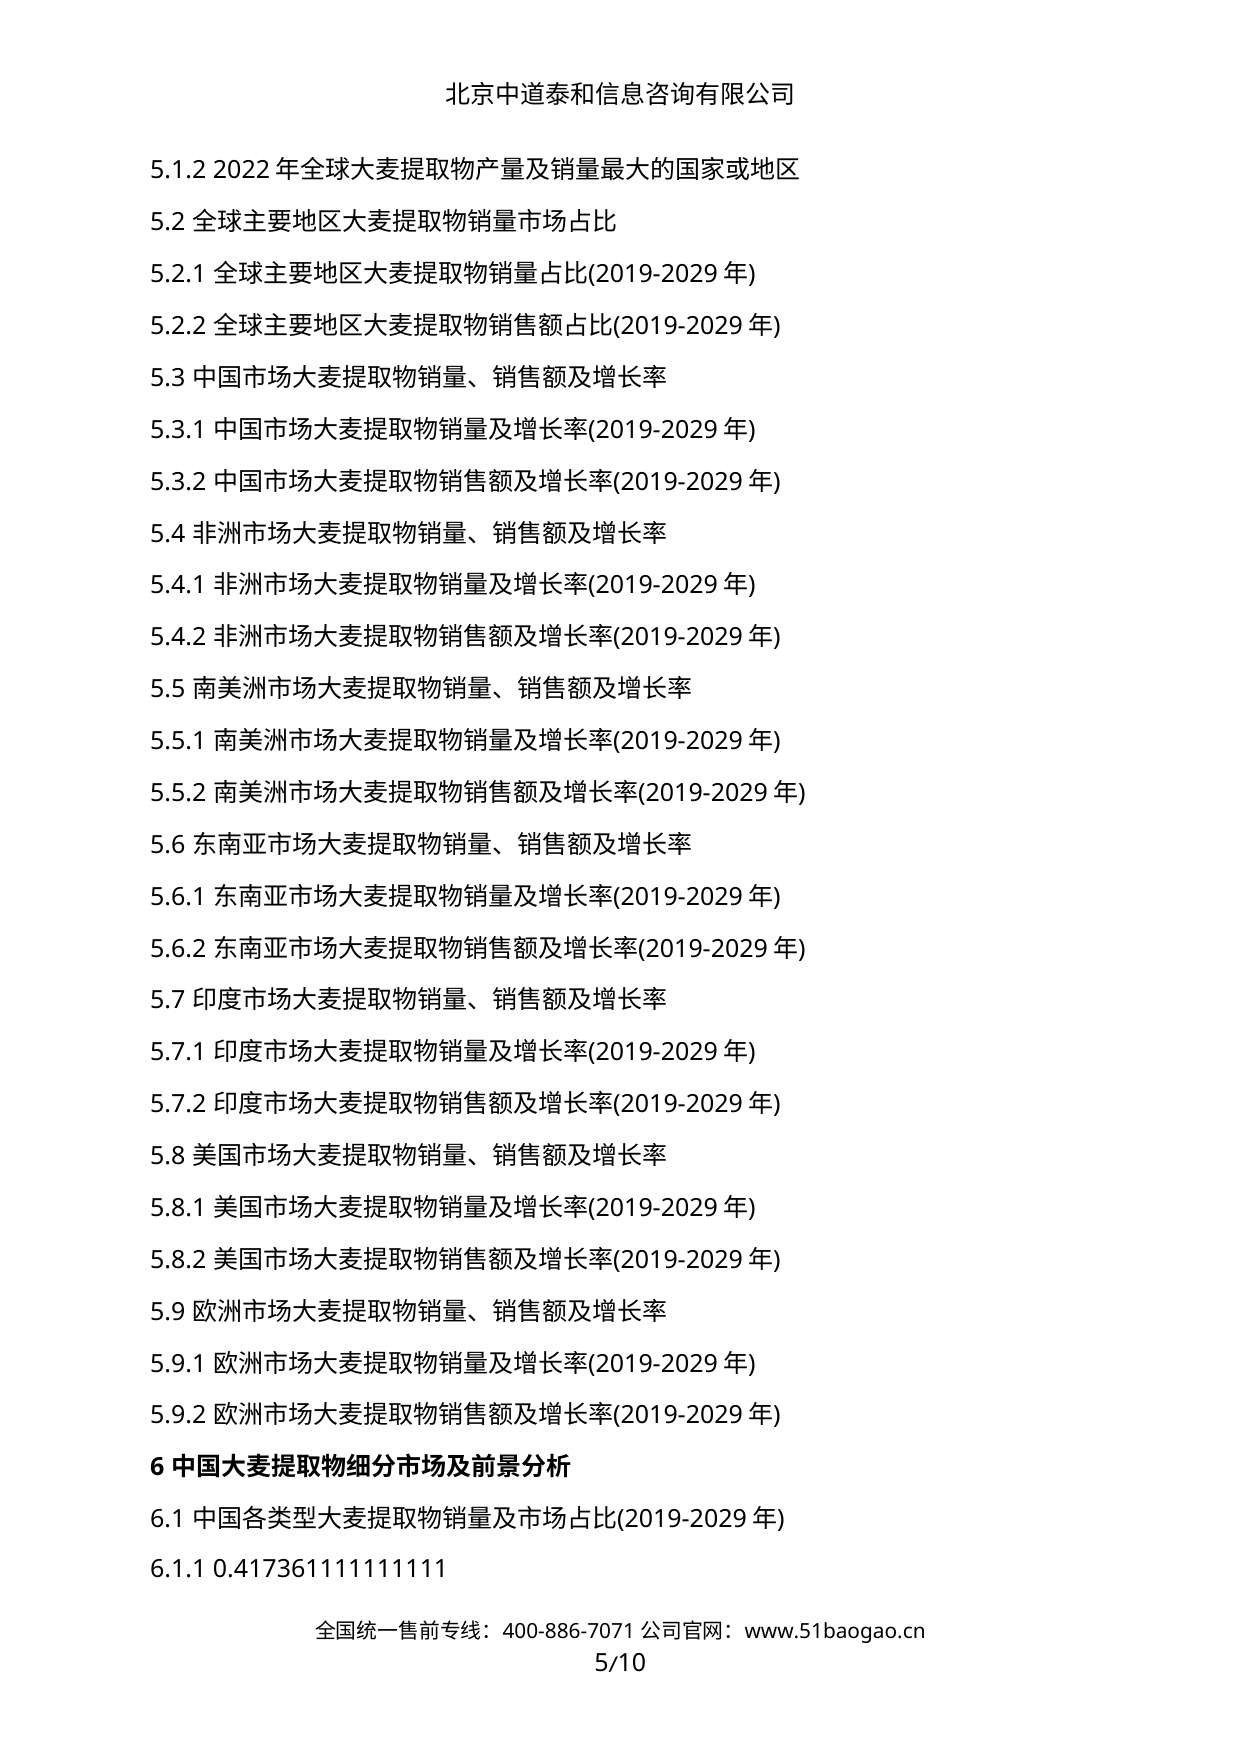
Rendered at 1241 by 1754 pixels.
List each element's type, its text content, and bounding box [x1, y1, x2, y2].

text 5.8.2 美国市场大麦提取物销售额及增长率(2019-2029年) [150, 1239, 1090, 1276]
text 6 中国大麦提取物细分市场及前景分析 [150, 1447, 1090, 1483]
text 6.1.1 0.417361111111111 [150, 1551, 1090, 1585]
text 5.2 全球主要地区大麦提取物销量市场占比 [150, 202, 1090, 238]
text 5.6.2 东南亚市场大麦提取物销售额及增长率(2019-2029年) [150, 928, 1090, 964]
text 5.8 美国市场大麦提取物销量、销售额及增长率 [150, 1136, 1090, 1172]
text 5.6.1 东南亚市场大麦提取物销量及增长率(2019-2029年) [150, 876, 1090, 912]
text 5.9.1 欧洲市场大麦提取物销量及增长率(2019-2029年) [150, 1343, 1090, 1379]
text 5.7.2 印度市场大麦提取物销售额及增长率(2019-2029年) [150, 1084, 1090, 1120]
text 5.3.2 中国市场大麦提取物销售额及增长率(2019-2029年) [150, 461, 1090, 497]
text 5.5.2 南美洲市场大麦提取物销售额及增长率(2019-2029年) [150, 772, 1090, 809]
text 5.4.1 非洲市场大麦提取物销量及增长率(2019-2029年) [150, 565, 1090, 601]
text 5.9.2 欧洲市场大麦提取物销售额及增长率(2019-2029年) [150, 1395, 1090, 1431]
text 5.8.1 美国市场大麦提取物销量及增长率(2019-2029年) [150, 1187, 1090, 1224]
text 5.1.2 2022年全球大麦提取物产量及销量最大的国家或地区 [150, 150, 1090, 186]
text 5.5 南美洲市场大麦提取物销量、销售额及增长率 [150, 669, 1090, 705]
text 5.2.1 全球主要地区大麦提取物销量占比(2019-2029年) [150, 254, 1090, 290]
text 5.7 印度市场大麦提取物销量、销售额及增长率 [150, 980, 1090, 1016]
text 5.4.2 非洲市场大麦提取物销售额及增长率(2019-2029年) [150, 617, 1090, 653]
text 5.4 非洲市场大麦提取物销量、销售额及增长率 [150, 513, 1090, 549]
text 6.1 中国各类型大麦提取物销量及市场占比(2019-2029年) [150, 1499, 1090, 1535]
text 5.3.1 中国市场大麦提取物销量及增长率(2019-2029年) [150, 409, 1090, 446]
text 5.5.1 南美洲市场大麦提取物销量及增长率(2019-2029年) [150, 721, 1090, 757]
text 5.3 中国市场大麦提取物销量、销售额及增长率 [150, 357, 1090, 394]
text 5.2.2 全球主要地区大麦提取物销售额占比(2019-2029年) [150, 306, 1090, 342]
text 5.9 欧洲市场大麦提取物销量、销售额及增长率 [150, 1291, 1090, 1327]
text 5.6 东南亚市场大麦提取物销量、销售额及增长率 [150, 824, 1090, 861]
text 5.7.1 印度市场大麦提取物销量及增长率(2019-2029年) [150, 1032, 1090, 1068]
